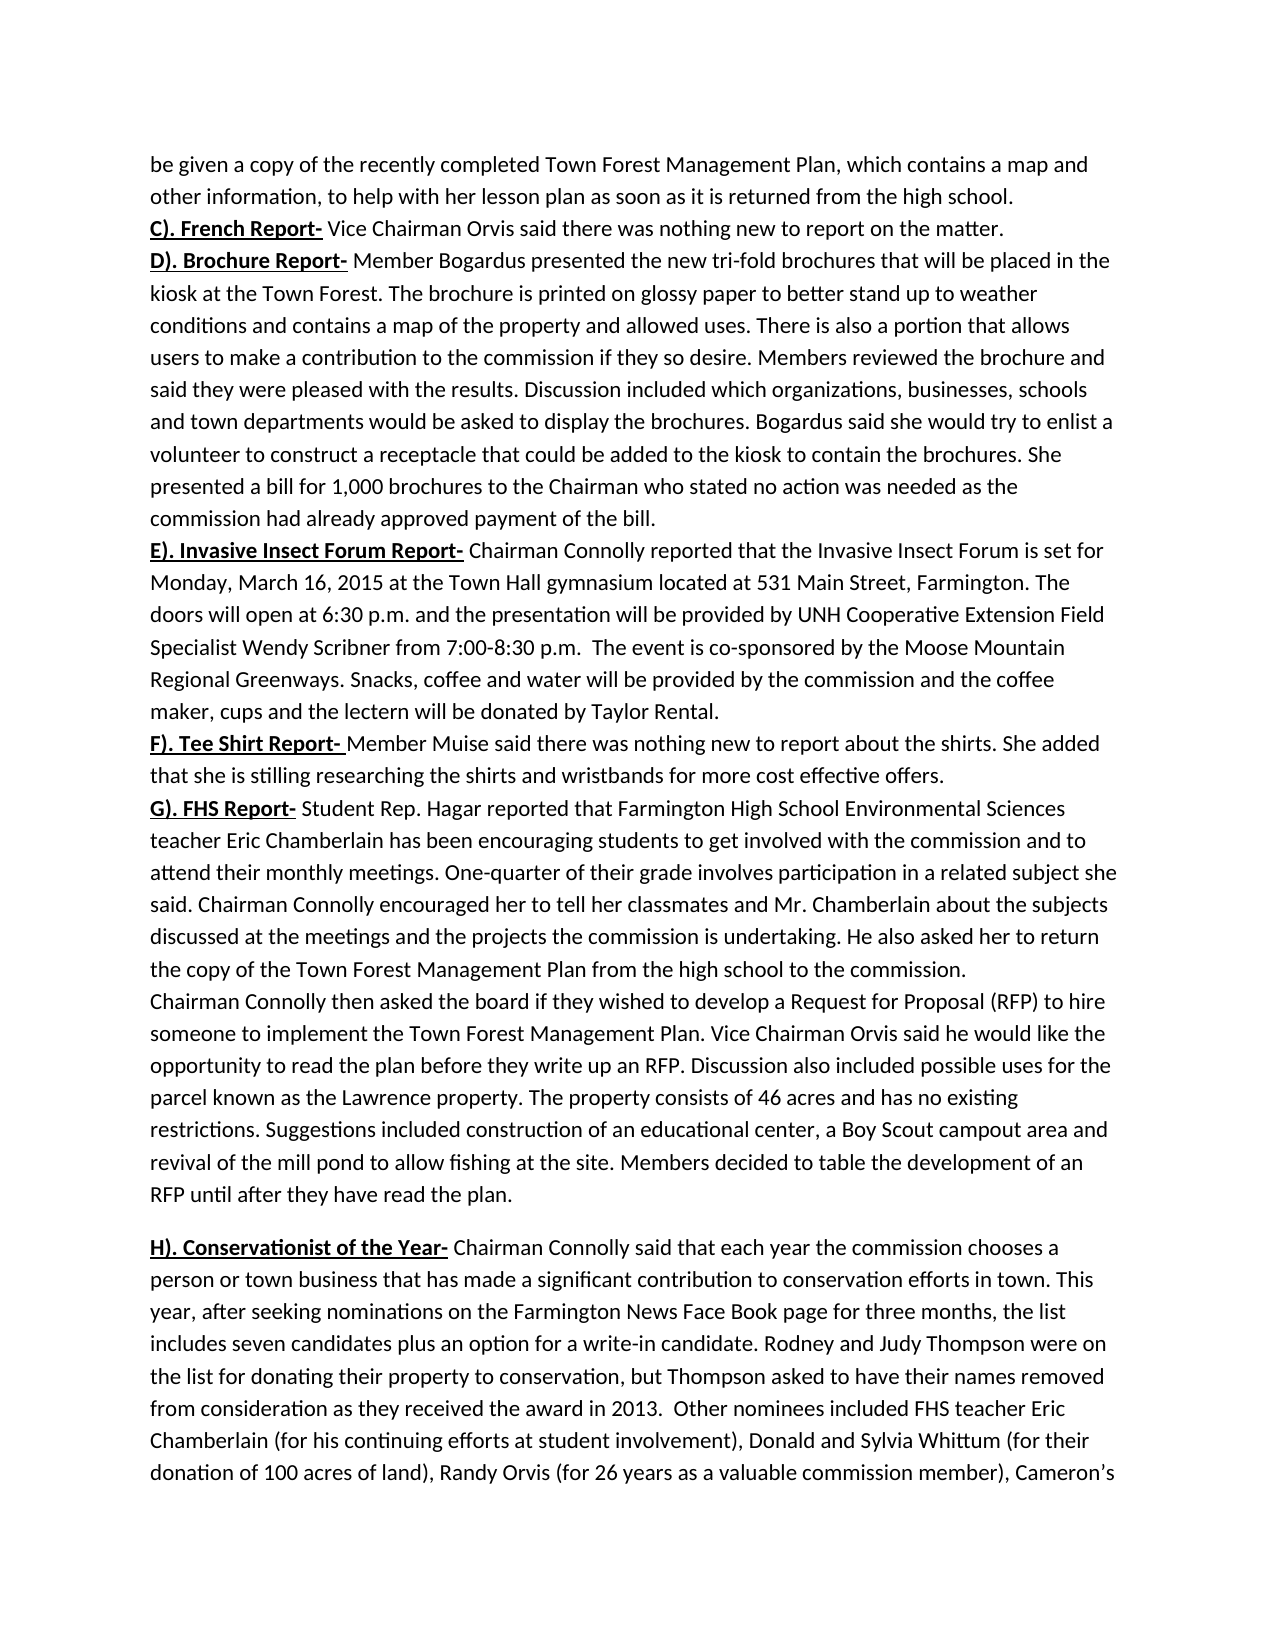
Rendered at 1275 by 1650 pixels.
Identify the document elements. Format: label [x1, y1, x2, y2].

text [150, 1233, 1125, 1486]
text [150, 150, 1125, 1208]
